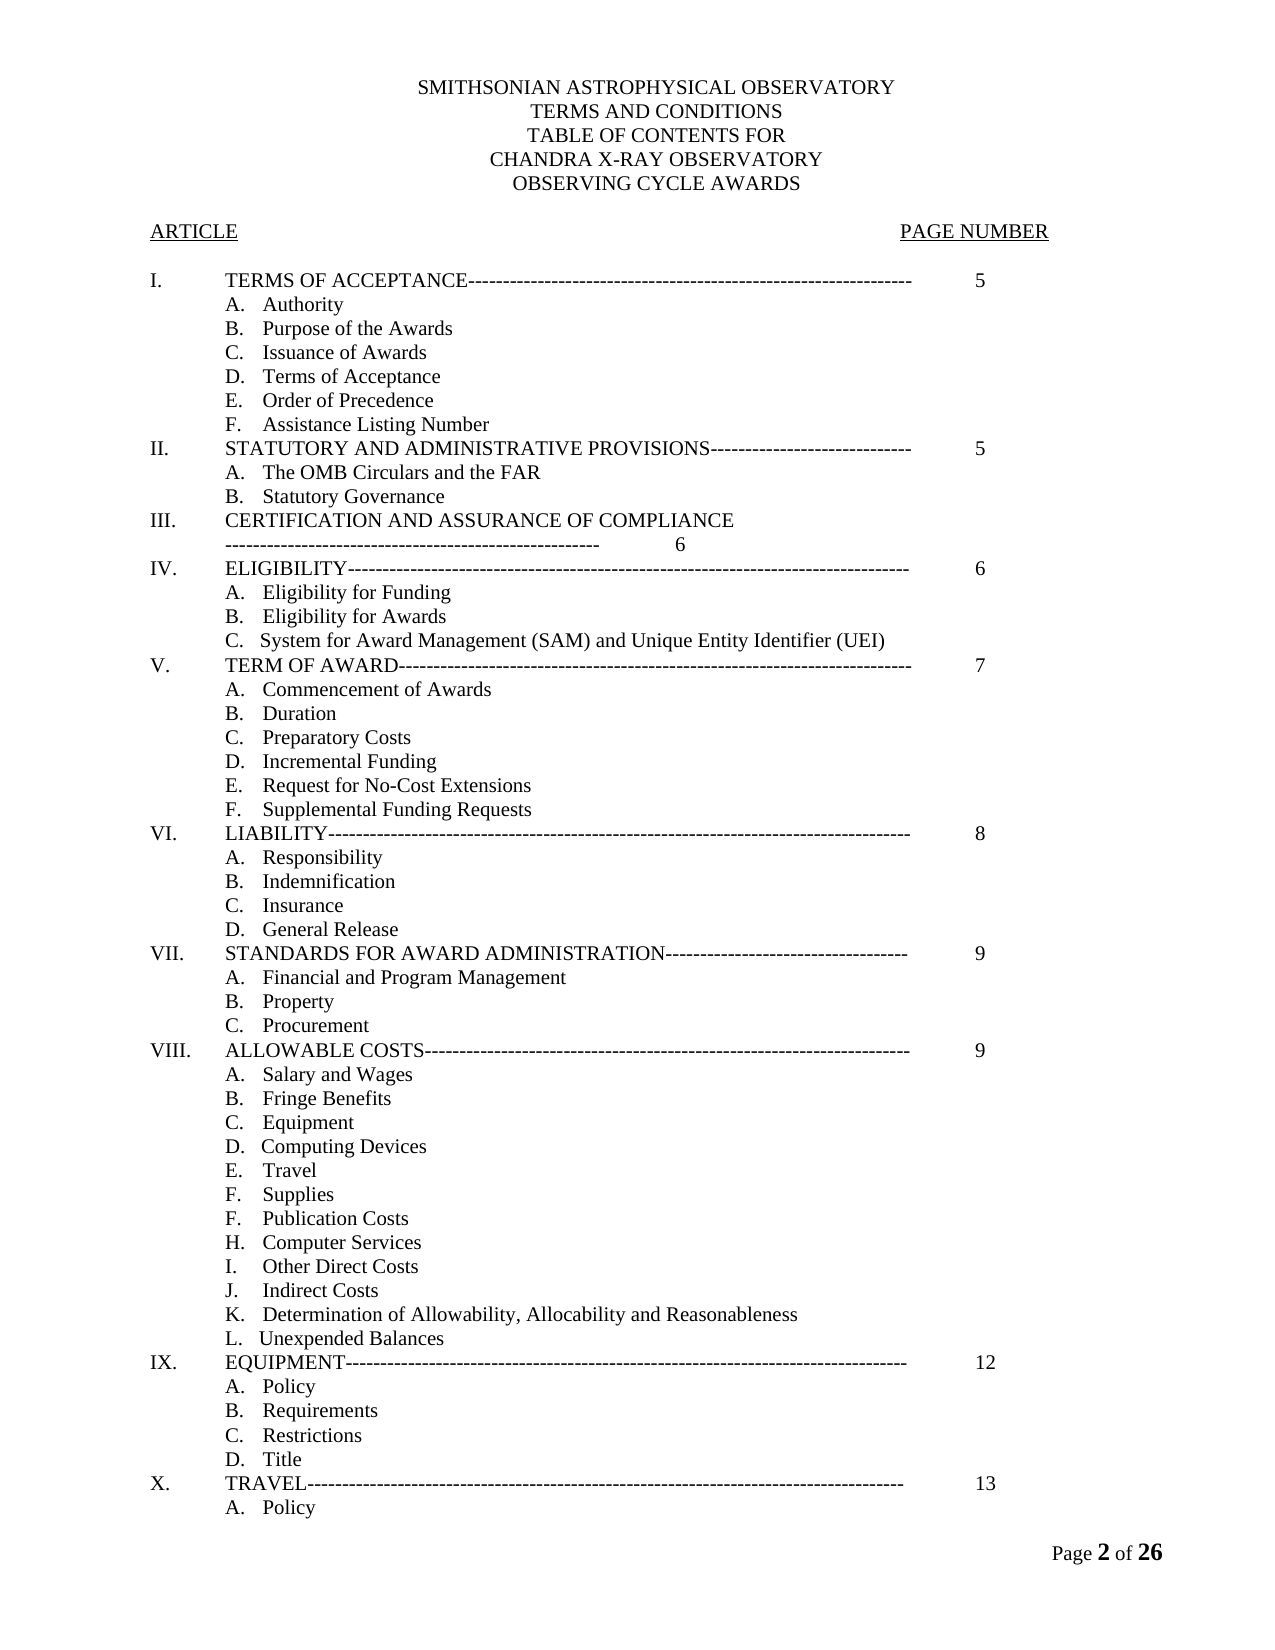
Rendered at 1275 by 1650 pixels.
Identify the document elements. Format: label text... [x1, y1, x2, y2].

text C. Equipment [150, 1110, 1162, 1134]
text C. Procurement [150, 1013, 1162, 1037]
text A. Financial and Program Management [150, 965, 1162, 989]
text III. CERTIFICATION AND ASSURANCE OF COMPLIANCE [150, 508, 1162, 532]
text F. Publication Costs [150, 1206, 1162, 1230]
text B. Fringe Benefits [150, 1086, 1162, 1110]
text TERMS AND CONDITIONS [150, 99, 1162, 123]
text D. General Release [150, 917, 1162, 941]
text OBSERVING CYCLE AWARDS [150, 171, 1162, 195]
text ------------------------------------------------------ 6 [150, 532, 1162, 556]
text C. Insurance [150, 893, 1162, 917]
text X. TRAVEL-------------------------------------------------------------------------------------- 13 [150, 1471, 1162, 1495]
text D. Computing Devices [150, 1134, 1162, 1158]
text C. Preparatory Costs [150, 725, 1162, 749]
text B. Eligibility for Awards [150, 604, 1162, 628]
list Issuance of Awards [225, 340, 1162, 364]
text II. STATUTORY AND ADMINISTRATIVE PROVISIONS----------------------------- 5 [150, 436, 1162, 460]
text F. Supplemental Funding Requests [150, 797, 1162, 821]
text A. Salary and Wages [150, 1062, 1162, 1086]
text K. Determination of Allowability, Allocability and Reasonableness [150, 1302, 1162, 1326]
text A. Authority [150, 292, 1162, 316]
text VII. STANDARDS FOR AWARD ADMINISTRATION----------------------------------- 9 [150, 941, 1162, 965]
text VI. LIABILITY------------------------------------------------------------------------------------ 8 [150, 821, 1162, 845]
text CHANDRA X-RAY OBSERVATORY [150, 147, 1162, 171]
text B. Property [150, 989, 1162, 1013]
text A. Eligibility for Funding [150, 580, 1162, 604]
text E. Travel [150, 1158, 1162, 1182]
text B. Duration [225, 701, 1162, 725]
text IX. EQUIPMENT--------------------------------------------------------------------------------- 12 [150, 1350, 1162, 1374]
text V. TERM OF AWARD-------------------------------------------------------------------------- 7 [150, 652, 1162, 677]
text SMITHSONIAN ASTROPHYSICAL OBSERVATORY [150, 75, 1162, 99]
text B. Indemnification [150, 869, 1162, 893]
text ARTICLE PAGE NUMBER [150, 219, 1162, 243]
list Responsibility [225, 845, 1162, 869]
list Commencement of Awards [225, 677, 1162, 701]
text H. Computer Services [150, 1230, 1162, 1254]
text C. System for Award Management (SAM) and Unique Entity Identifier (UEI) [150, 628, 1162, 652]
text A. Policy [150, 1495, 1162, 1519]
text A. Policy [150, 1374, 1162, 1398]
text F. Assistance Listing Number [150, 412, 1162, 436]
text D. Title [150, 1447, 1162, 1471]
text B. Requirements [150, 1398, 1162, 1422]
text VIII. ALLOWABLE COSTS---------------------------------------------------------------------- 9 [150, 1037, 1162, 1062]
text D. Incremental Funding [150, 749, 1162, 773]
text B. Statutory Governance [150, 484, 1162, 508]
list Purpose of the Awards [225, 316, 1162, 340]
text A. The OMB Circulars and the FAR [150, 460, 1162, 484]
text J. Indirect Costs [150, 1278, 1162, 1302]
text E. Request for No-Cost Extensions [150, 773, 1162, 797]
text D. Terms of Acceptance [150, 364, 1162, 388]
text L. Unexpended Balances [150, 1326, 1162, 1350]
text C. Restrictions [150, 1422, 1162, 1447]
text I. Other Direct Costs [150, 1254, 1162, 1278]
text TABLE OF CONTENTS FOR [150, 123, 1162, 147]
text IV. ELIGIBILITY--------------------------------------------------------------------------------- 6 [150, 556, 1162, 580]
text F. Supplies [150, 1182, 1162, 1206]
text E. Order of Precedence [150, 388, 1162, 412]
text I. TERMS OF ACCEPTANCE---------------------------------------------------------------- 5 [150, 267, 1162, 292]
